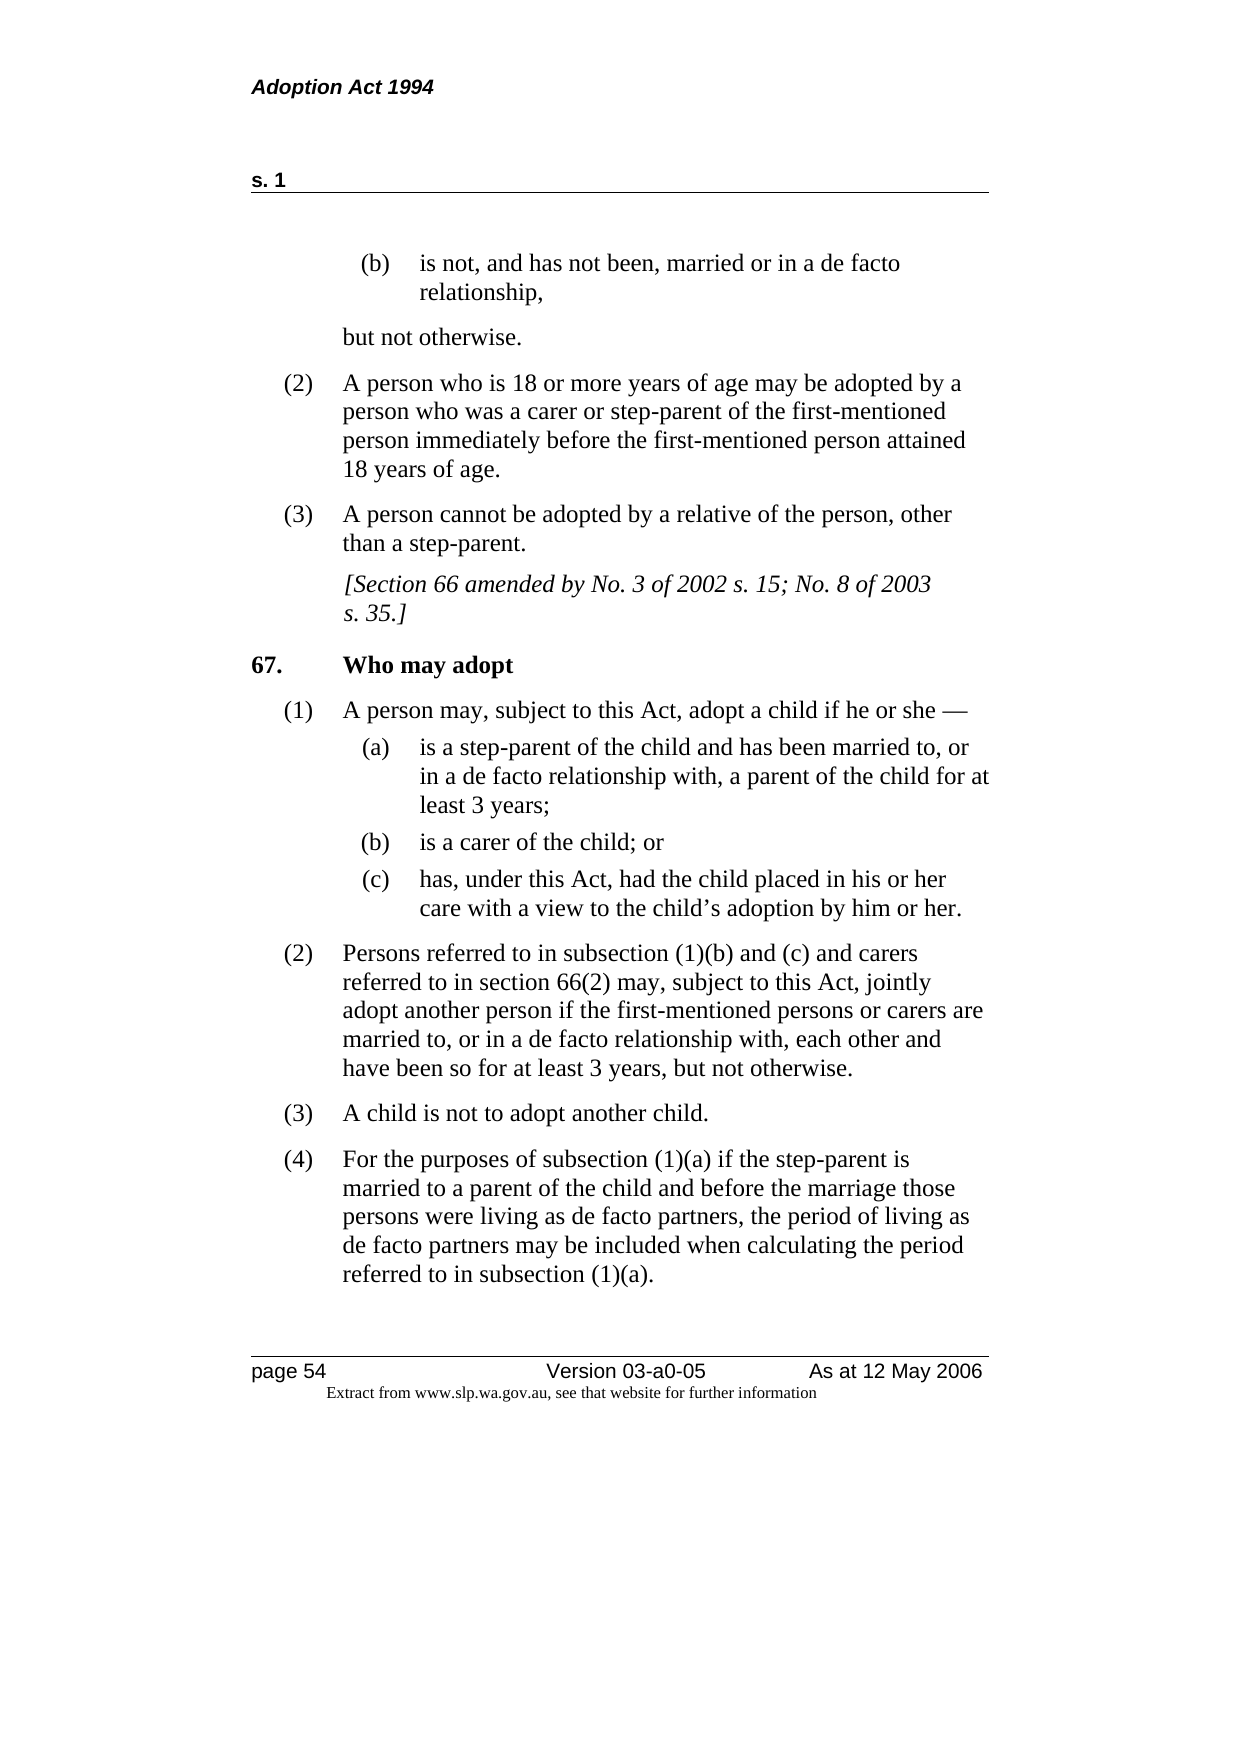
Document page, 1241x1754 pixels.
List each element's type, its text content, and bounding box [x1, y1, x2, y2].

text (a) is a step-parent of the child and has been married to, or in a de facto relationship with, a parent of the child for at least 3 years; [251, 732, 989, 818]
text (b) is not, and has not been, married or in a de facto relationship, [251, 248, 989, 306]
subtitle 67. Who may adopt [251, 650, 989, 678]
text (2) A person who is 18 or more years of age may be adopted by a person who was a carer or step-parent of the first-mentioned person immediately before the first-mentioned person attained 18 years of age. [251, 368, 989, 483]
text (b) is a carer of the child; or [251, 827, 989, 856]
text (3) A person cannot be adopted by a relative of the person, other than a step-parent. [251, 499, 989, 557]
text (c) has, under this Act, had the child placed in his or her care with a view to the child’s adoption by him or her. [251, 864, 989, 921]
text (3) A child is not to adopt another child. [251, 1098, 989, 1127]
text (2) Persons referred to in subsection (1)(b) and (c) and carers referred to in section 66(2) may, subject to this Act, jointly adopt another person if the first-mentioned persons or carers are married to, or in a de facto relationship with, each other and have been so for at least 3 years, but not otherwise. [251, 938, 989, 1082]
text (4) For the purposes of subsection (1)(a) if the step-parent is married to a parent of the child and before the marriage those persons were living as de facto partners, the period of living as de facto partners may be included when calculating the period referred to in subsection (1)(a). [251, 1144, 989, 1288]
text but not otherwise. [251, 322, 989, 351]
text [Section 66 amended by No. 3 of 2002 s. 15; No. 8 of 2003 s. 35.] [251, 569, 989, 627]
text (1) A person may, subject to this Act, adopt a child if he or she — [251, 695, 989, 724]
